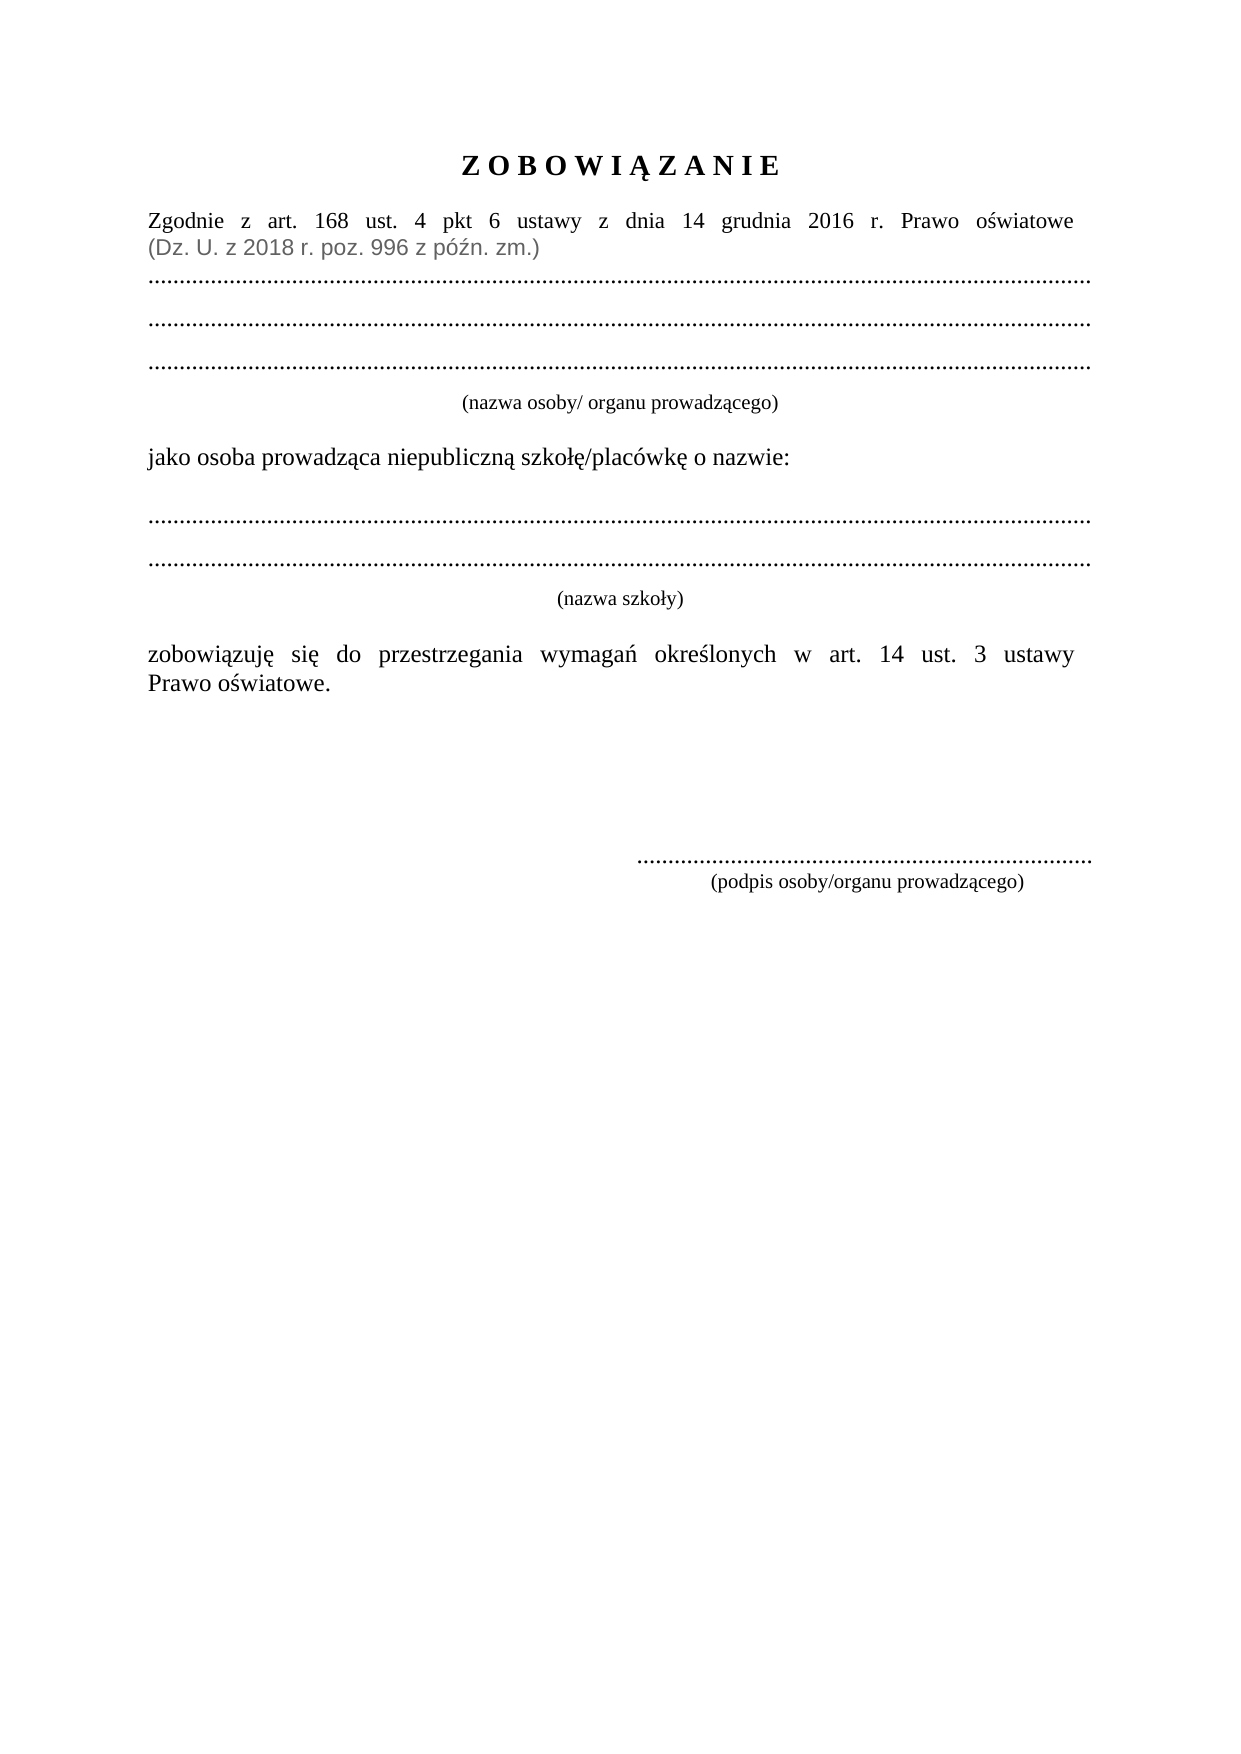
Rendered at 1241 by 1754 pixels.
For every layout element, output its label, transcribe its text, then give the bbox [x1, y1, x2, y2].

text ....................................................................................................................................................... [148, 346, 1093, 375]
text zobowiązuję się do przestrzegania wymagań określonych w art. 14 ust. 3 ustawy Prawo oświatowe. [148, 639, 1093, 696]
text ......................................................................... [590, 840, 1093, 869]
title Z O B O W I Ą Z A N I E [148, 148, 1093, 181]
text (nazwa szkoły) [148, 586, 1093, 610]
text (podpis osoby/organu prowadzącego) [590, 869, 1093, 893]
text jako osoba prowadząca niepubliczną szkołę/placówkę o nazwie: [148, 442, 1093, 471]
title Zgodnie z art. 168 ust. 4 pkt 6 ustawy z dnia 14 grudnia 2016 r. Prawo oświatowe (Dz. U. z 2018 r. poz. 996 z późn. zm.) [148, 207, 1093, 260]
text (nazwa osoby/ organu prowadzącego) [148, 389, 1093, 414]
text .............................................................................................................................................................................................................................................................................................................. [148, 260, 1093, 332]
text .............................................................................................................................................................................................................................................................................................................. [148, 500, 1093, 572]
